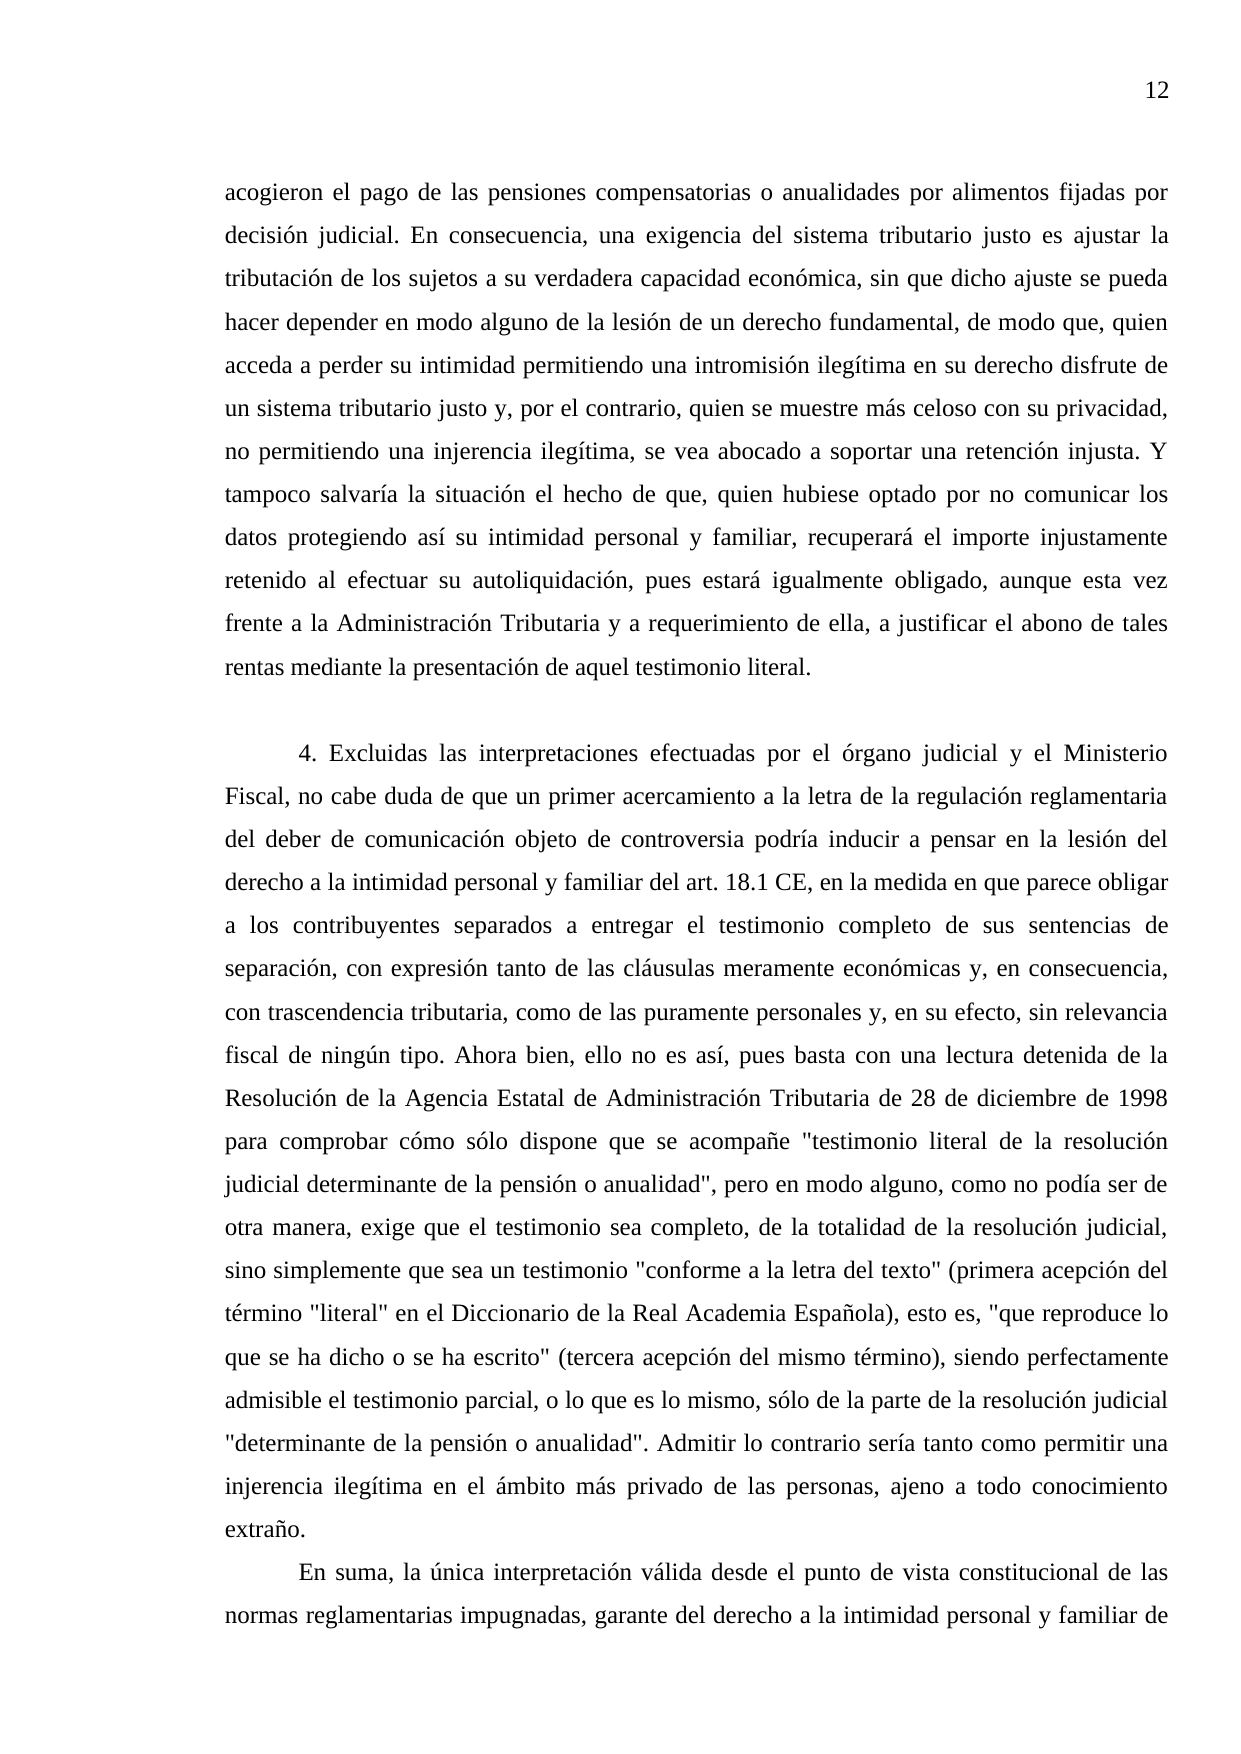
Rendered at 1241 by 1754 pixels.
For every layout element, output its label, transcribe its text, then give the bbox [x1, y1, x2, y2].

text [224, 1557, 1169, 1629]
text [224, 177, 1169, 680]
text 4. Excluidas las interpretaciones efectuadas por el órgano judicial y el Ministerio Fiscal, no cabe duda de que un primer acercamiento a la letra de la regulación reglamentaria del deber de comunicación objeto de controversia podría inducir a pensar en la lesión del derecho a la intimidad personal y familiar del art. 18.1 CE, en la medida en que parece obligar a los contribuyentes separados a entregar el testimonio completo de sus sentencias de separación, con expresión tanto de las cláusulas meramente económicas y, en consecuencia, con trascendencia tributaria, como de las puramente personales y, en su efecto, sin relevancia fiscal de ningún tipo. Ahora bien, ello no es así, pues basta con una lectura detenida de la Resolución de la Agencia Estatal de Administración Tributaria de 28 de diciembre de 1998 para comprobar cómo sólo dispone que se acompañe "testimonio literal de la resolución judicial determinante de la pensión o anualidad", pero en modo alguno, como no podía ser de otra manera, exige que el testimonio sea completo, de la totalidad de la resolución judicial, sino simplemente que sea un testimonio "conforme a la letra del texto" (primera acepción del término "literal" en el Diccionario de la Real Academia Española), esto es, "que reproduce lo que se ha dicho o se ha escrito" (tercera acepción del mismo término), siendo perfectamente admisible el testimonio parcial, o lo que es lo mismo, sólo de la parte de la resolución judicial "determinante de la pensión o anualidad". Admitir lo contrario sería tanto como permitir una injerencia ilegítima en el ámbito más privado de las personas, ajeno a todo conocimiento extraño. [224, 738, 1169, 1543]
